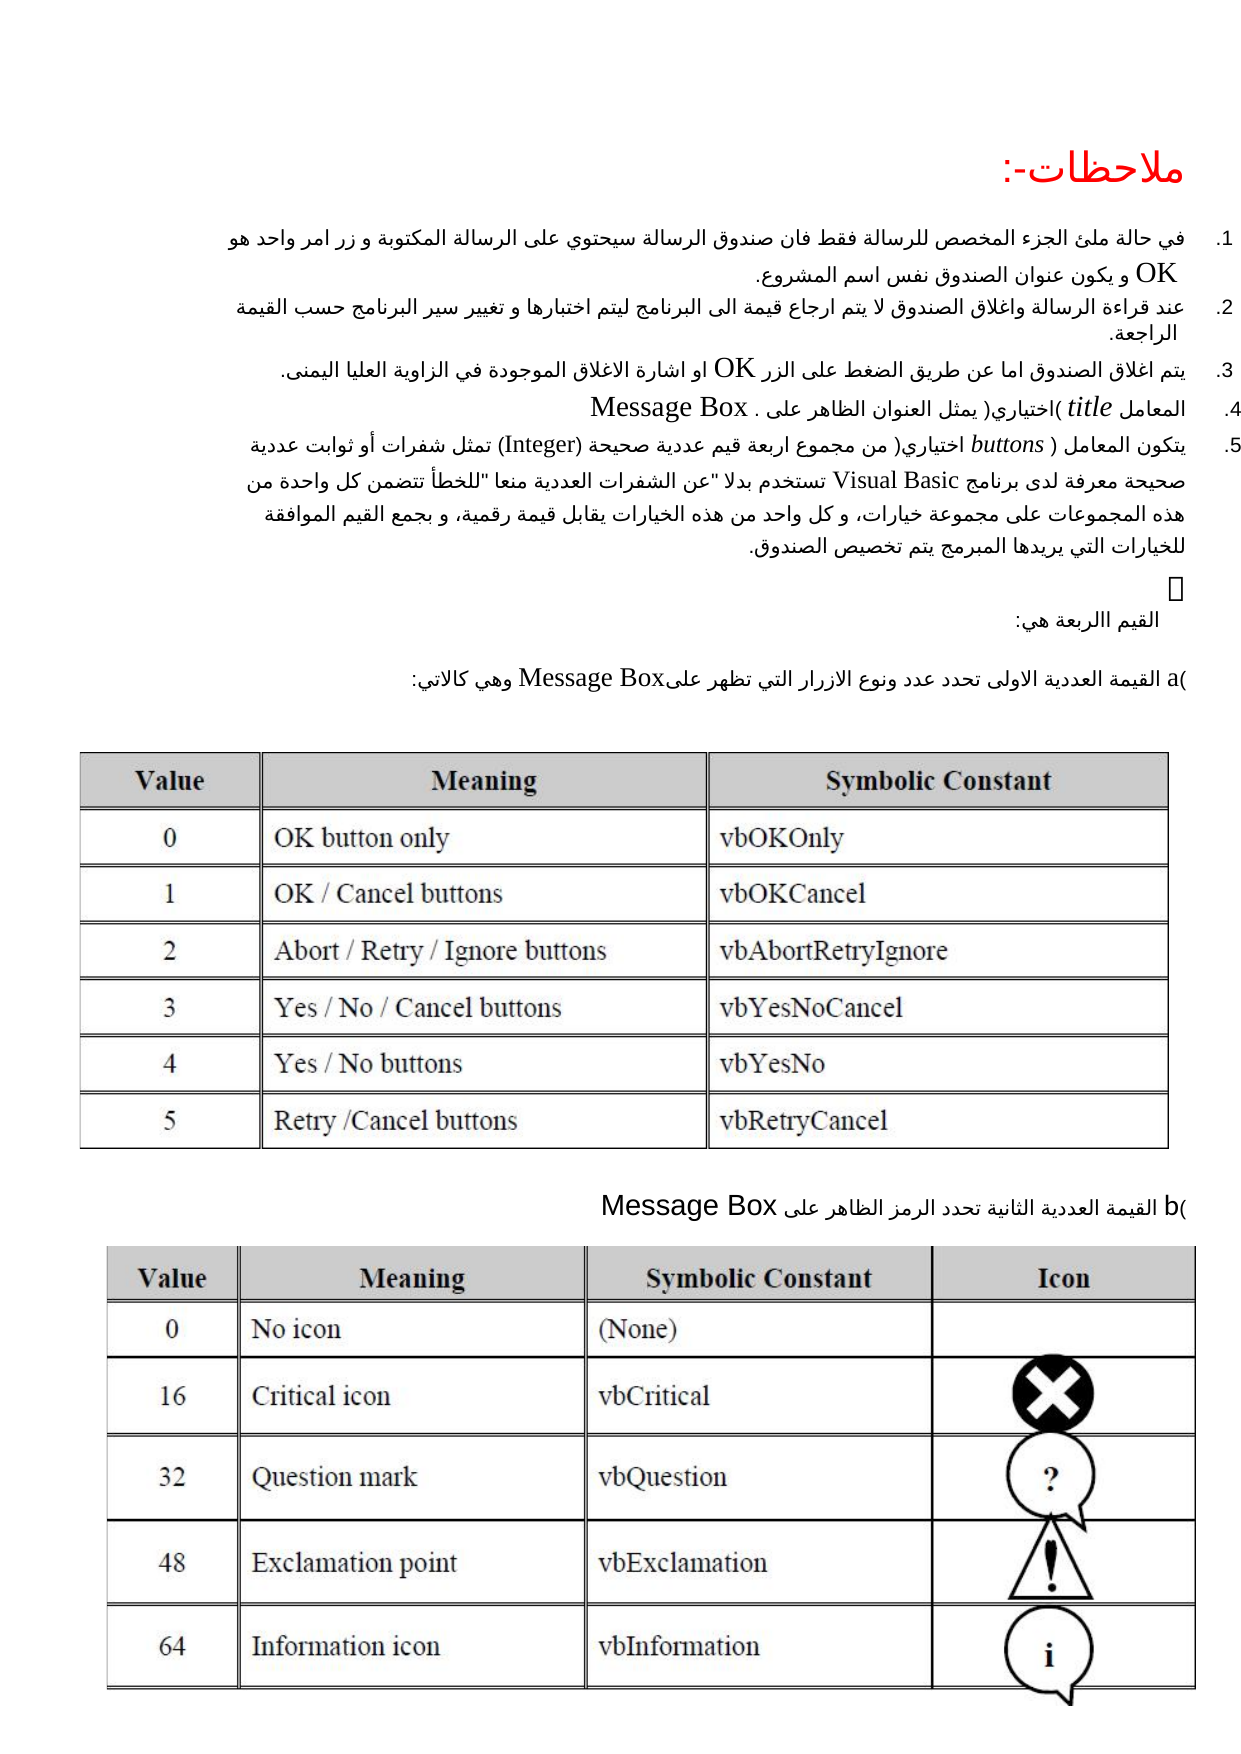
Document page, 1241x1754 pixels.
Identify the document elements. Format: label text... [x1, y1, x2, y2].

text  القیم االربعة ھي: [209, 565, 1186, 643]
picture [106, 1246, 1196, 1706]
list یتم اغلاق الصندوق اما عن طریق الضغط على الزر OK او اشارة الاغلاق الموجودة في الزاویة العلیا الیمنى. [209, 351, 1216, 384]
text )b القيمة العددية الثانية تحدد الرمز الظاهر على Message Box [196, 1187, 1186, 1223]
text ملاحظات-: [96, 143, 1186, 191]
list في حالة ملئ الجزء المخصص للرسالة فقط فان صندوق الرسالة سیحتوي على الرسالة المكتوبة و زر امر واحد ھو OK و یكون عنوان الصندوق نفس اسم المشروع. [209, 218, 1216, 288]
text )a القیمة العددیة الاولى تحدد عدد ونوع الازرار التي تظھر علىMessage Box وھي كالاتي: [205, 661, 1186, 692]
list المعامل title )اختیاري( یمثل العنوان الظاھر على . Message Box [209, 389, 1224, 422]
list یتكون المعامل ( buttons اختیاري( من مجموع اربعة قیم عددیة صحیحة (Integer) تمثل شفرات أو ثوابت عددیة صحیحة معرفة لدى برنامج Visual Basic تستخدم بدلا "عن الشفرات العددیة منعا "للخطأ تتضمن كل واحدة من ھذه المجموعات على مجموعة خیارات، و كل واحد من ھذه الخیارات یقابل قیمة رقمیة، و بجمع القیم الموافقة للخیارات التي یریدھا المبرمج یتم تخصیص الصندوق. [209, 429, 1224, 558]
list عند قراءة الرسالة واغلاق الصندوق لا یتم ارجاع قیمة الى البرنامج لیتم اختبارھا و تغییر سیر البرنامج حسب القیمة الراجعة. [209, 295, 1216, 345]
picture [79, 752, 1169, 1149]
